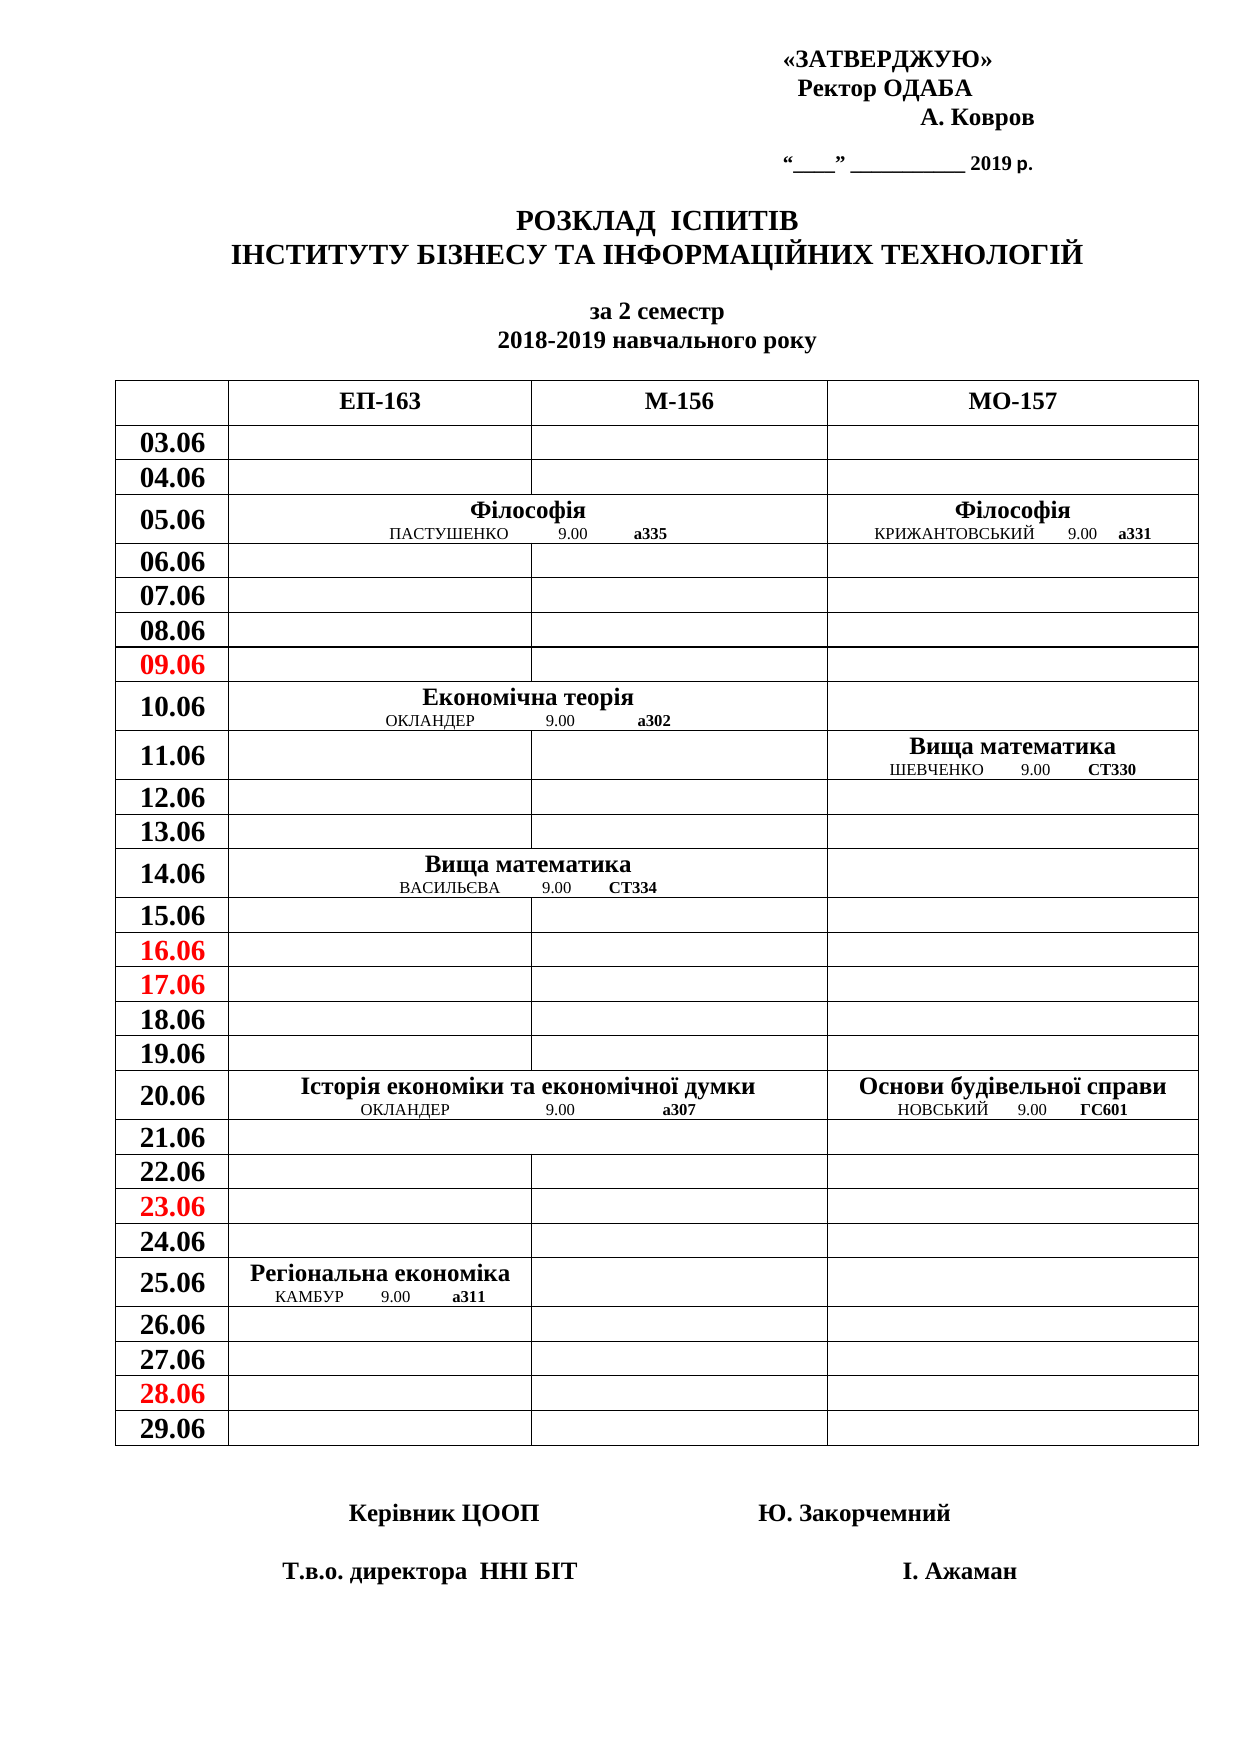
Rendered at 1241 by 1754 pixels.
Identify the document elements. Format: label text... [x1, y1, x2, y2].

table_cell [828, 1376, 1198, 1410]
table_cell Економічна теорія ОКЛАНДЕР 9.00 а302 [229, 682, 827, 730]
table_cell [229, 426, 531, 459]
table_cell [828, 933, 1198, 966]
table_cell Історія економіки та економічної думки ОКЛАНДЕР 9.00 а307 [229, 1071, 827, 1119]
table_cell 06.06 [116, 544, 228, 577]
table_cell [229, 648, 531, 681]
table_cell [828, 1224, 1198, 1257]
table_cell [532, 1258, 827, 1306]
table_cell 11.06 [116, 731, 228, 779]
table_cell [532, 1307, 827, 1341]
table_cell [828, 898, 1198, 932]
table_header М-156 [532, 381, 827, 424]
table_cell [532, 460, 827, 494]
table_cell Основи будівельної справи НОВСЬКИЙ 9.00 ГС601 [828, 1071, 1198, 1119]
table_cell [229, 1376, 531, 1410]
table_cell [229, 731, 531, 779]
table_cell [532, 1189, 827, 1223]
table_cell 18.06 [116, 1002, 228, 1035]
table_cell [532, 613, 827, 646]
table_cell 09.06 [116, 648, 228, 681]
table_cell [229, 1307, 531, 1341]
table_cell 27.06 [116, 1342, 228, 1375]
table_cell Регіональна економіка КАМБУР 9.00 а311 [229, 1258, 531, 1306]
table_cell [828, 1342, 1198, 1375]
table_cell 19.06 [116, 1036, 228, 1070]
table_cell 08.06 [116, 613, 228, 646]
table_cell [229, 1411, 531, 1444]
table_cell [532, 1155, 827, 1188]
table_cell [532, 933, 827, 966]
table_cell [532, 544, 827, 577]
table_cell [532, 1224, 827, 1257]
table_cell 15.06 [116, 898, 228, 932]
table_cell 21.06 [116, 1120, 228, 1153]
table_header [116, 381, 228, 424]
table_cell [229, 1002, 531, 1035]
table_cell 28.06 [116, 1376, 228, 1410]
table_cell [229, 460, 531, 494]
table_cell 22.06 [116, 1155, 228, 1188]
table_cell [532, 578, 827, 612]
table_cell [828, 1189, 1198, 1223]
table_cell [828, 1307, 1198, 1341]
table_cell [229, 1036, 531, 1070]
table_cell 05.06 [116, 495, 228, 543]
table_cell [229, 898, 531, 932]
table_cell [229, 1189, 531, 1223]
table_cell [532, 426, 827, 459]
table_cell [229, 1342, 531, 1375]
table_cell [532, 1002, 827, 1035]
table_cell 10.06 [116, 682, 228, 730]
table_cell [532, 780, 827, 813]
table_cell [828, 1258, 1198, 1306]
table_cell Вища математика ШЕВЧЕНКО 9.00 СТ330 [828, 731, 1198, 779]
table_cell [532, 731, 827, 779]
text ІНСТИТУТУ БІЗНЕСУ ТА ІНФОРМАЦІЙНИХ ТЕХНОЛОГІЙ [162, 237, 1152, 270]
table_cell [828, 1002, 1198, 1035]
text Т.в.о. директора ННІ БІТ І. Ажаман [148, 1556, 1152, 1584]
table_cell [229, 815, 531, 848]
text «ЗАТВЕРДЖУЮ» [783, 44, 1152, 73]
table_cell 20.06 [116, 1071, 228, 1119]
table_cell 04.06 [116, 460, 228, 494]
table_cell [532, 1036, 827, 1070]
subtitle РОЗКЛАД ІСПИТІВ [162, 203, 1152, 237]
table_cell [828, 648, 1198, 681]
text Ректор ОДАБА [783, 73, 1152, 102]
table_cell [828, 682, 1198, 730]
table_cell 13.06 [116, 815, 228, 848]
table_cell 26.06 [116, 1307, 228, 1341]
table_cell Вища математика ВАСИЛЬЄВА 9.00 СТ334 [229, 849, 827, 897]
table_cell [229, 544, 531, 577]
table_cell [828, 1120, 1198, 1153]
table_cell [828, 815, 1198, 848]
table_cell [828, 460, 1198, 494]
table_cell [229, 578, 531, 612]
table_cell [532, 1342, 827, 1375]
table_header ЕП-163 [229, 381, 531, 424]
text “____” ___________ 2019 р. [783, 150, 1152, 175]
table_cell [229, 933, 531, 966]
table_cell Філософія КРИЖАНТОВСЬКИЙ 9.00 а331 [828, 495, 1198, 543]
table_cell 03.06 [116, 426, 228, 459]
table_cell [828, 1411, 1198, 1444]
table_cell 17.06 [116, 967, 228, 1001]
table_cell [229, 1224, 531, 1257]
table_cell [229, 1120, 827, 1153]
table_cell [828, 613, 1198, 646]
table_cell [828, 780, 1198, 813]
table_cell 24.06 [116, 1224, 228, 1257]
table_cell [828, 578, 1198, 612]
table_cell [229, 967, 531, 1001]
table_cell [828, 544, 1198, 577]
table_cell [532, 898, 827, 932]
table_cell [828, 1155, 1198, 1188]
text Керівник ЦООП Ю. Закорчемний [148, 1498, 1152, 1527]
table_header МО-157 [828, 381, 1198, 424]
table_cell 07.06 [116, 578, 228, 612]
table_cell [828, 967, 1198, 1001]
table_cell [229, 1155, 531, 1188]
table_cell [532, 815, 827, 848]
table_cell 23.06 [116, 1189, 228, 1223]
table_cell [532, 1411, 827, 1444]
table_cell 25.06 [116, 1258, 228, 1306]
subtitle 2018-2019 навчального року [162, 325, 1152, 354]
table_cell [828, 849, 1198, 897]
table_cell [229, 613, 531, 646]
table_cell [532, 1376, 827, 1410]
table_cell [828, 1036, 1198, 1070]
table_cell 12.06 [116, 780, 228, 813]
table_cell Філософія ПАСТУШЕНКО 9.00 а335 [229, 495, 827, 543]
table_cell 29.06 [116, 1411, 228, 1444]
table_cell [532, 648, 827, 681]
table_cell 14.06 [116, 849, 228, 897]
table_cell [828, 426, 1198, 459]
table_cell [229, 780, 531, 813]
text А. Ковров [783, 102, 1152, 131]
table_cell 16.06 [116, 933, 228, 966]
subtitle за 2 семестр [162, 296, 1152, 325]
table_cell [532, 967, 827, 1001]
